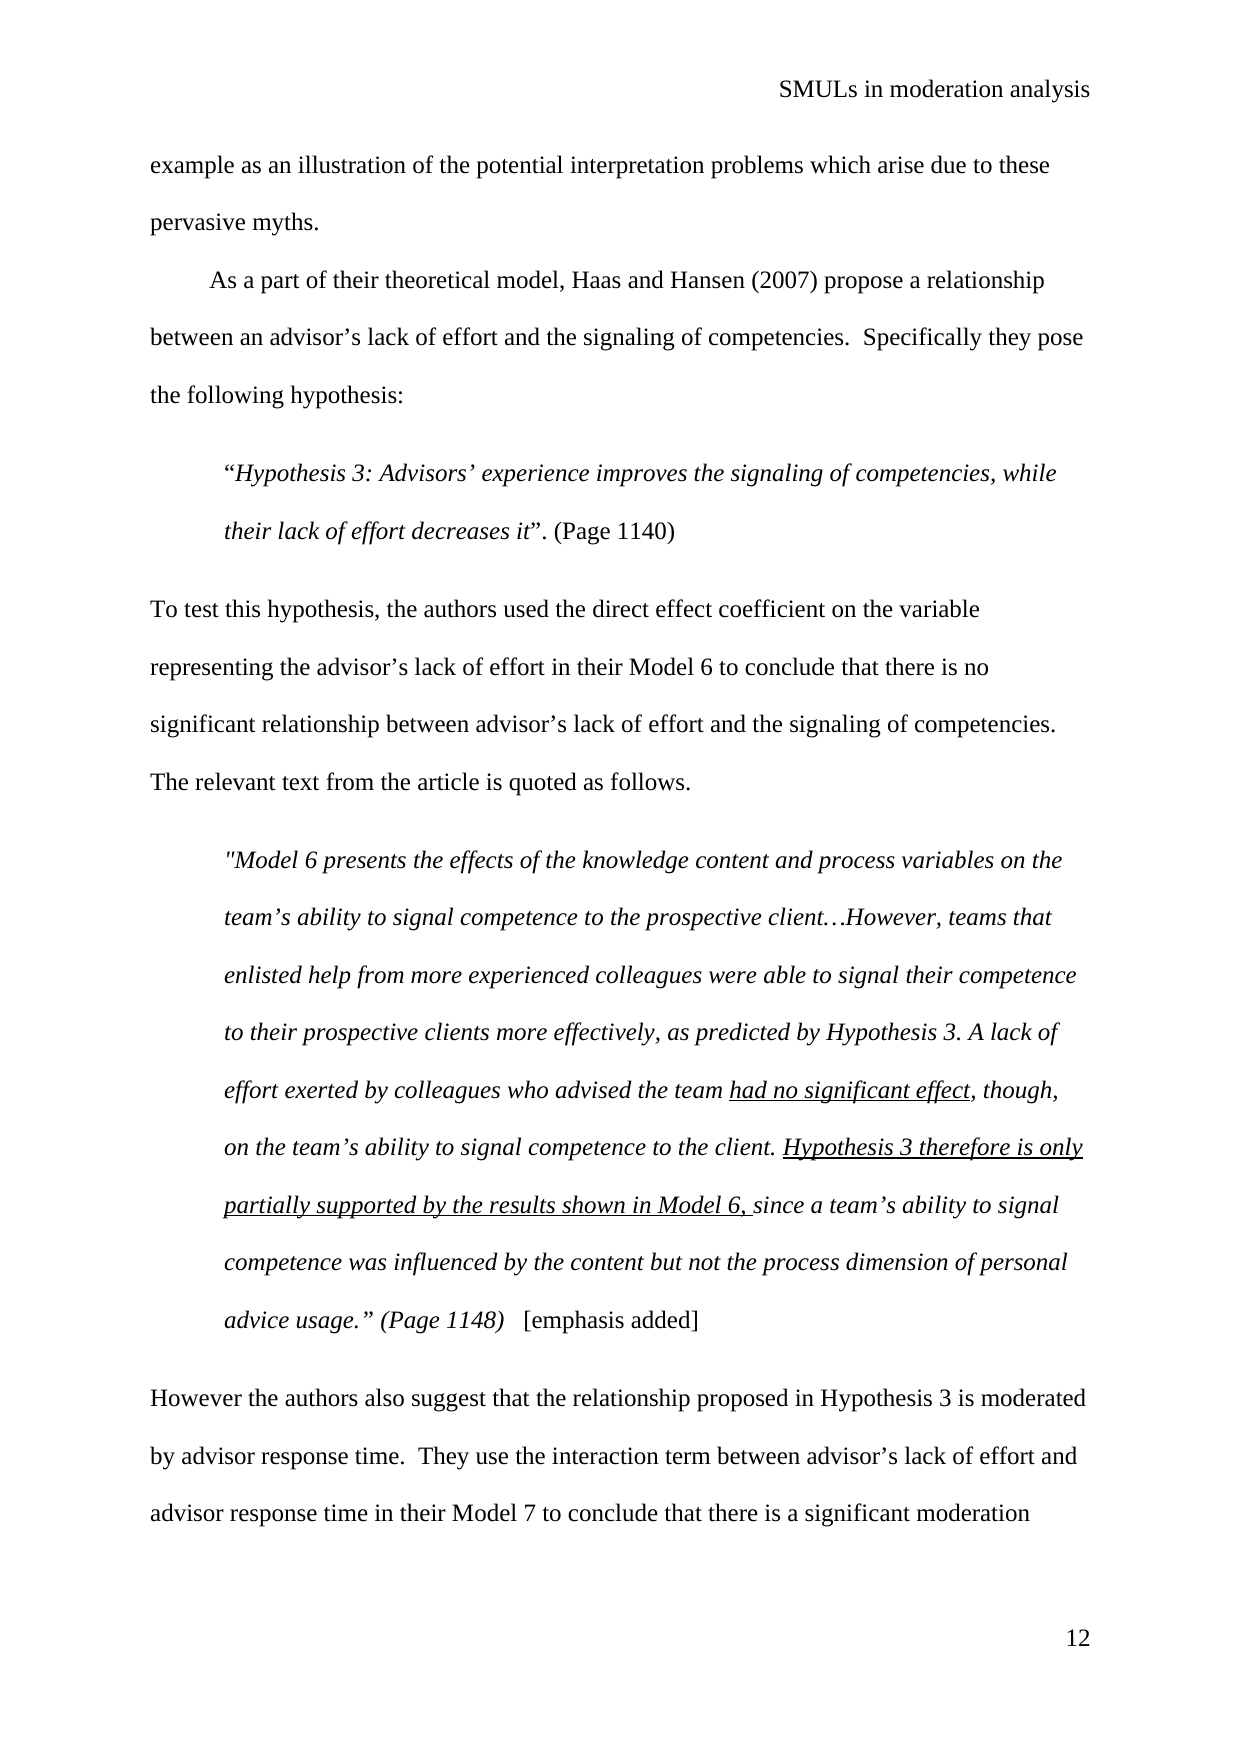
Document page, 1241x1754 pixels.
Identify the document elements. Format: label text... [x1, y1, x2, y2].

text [150, 150, 1090, 236]
text To test this hypothesis, the authors used the direct effect coefficient on the variable representing the advisor’s lack of effort in their Model 6 to conclude that there is no significant relationship between advisor’s lack of effort and the signaling of competencies. The relevant text from the article is quoted as follows. [150, 594, 1090, 795]
text "Model 6 presents the effects of the knowledge content and process variables on the team’s ability to signal competence to the prospective client…However, teams that enlisted help from more experienced colleagues were able to signal their competence to their prospective clients more effectively, as predicted by Hypothesis 3. A lack of effort exerted by colleagues who advised the team had no significant effect, though, on the team’s ability to signal competence to the client. Hypothesis 3 therefore is only partially supported by the results shown in Model 6, since a team’s ability to signal competence was influenced by the content but not the process dimension of personal advice usage.” (Page 1148) [emphasis added] [224, 845, 1090, 1334]
text “Hypothesis 3: Advisors’ experience improves the signaling of competencies, while their lack of effort decreases it”. (Page 1140) [224, 458, 1090, 544]
text As a part of their theoretical model, Haas and Hansen (2007) propose a relationship between an advisor’s lack of effort and the signaling of competencies. Specifically they pose the following hypothesis: [150, 265, 1090, 409]
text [150, 1383, 1090, 1527]
